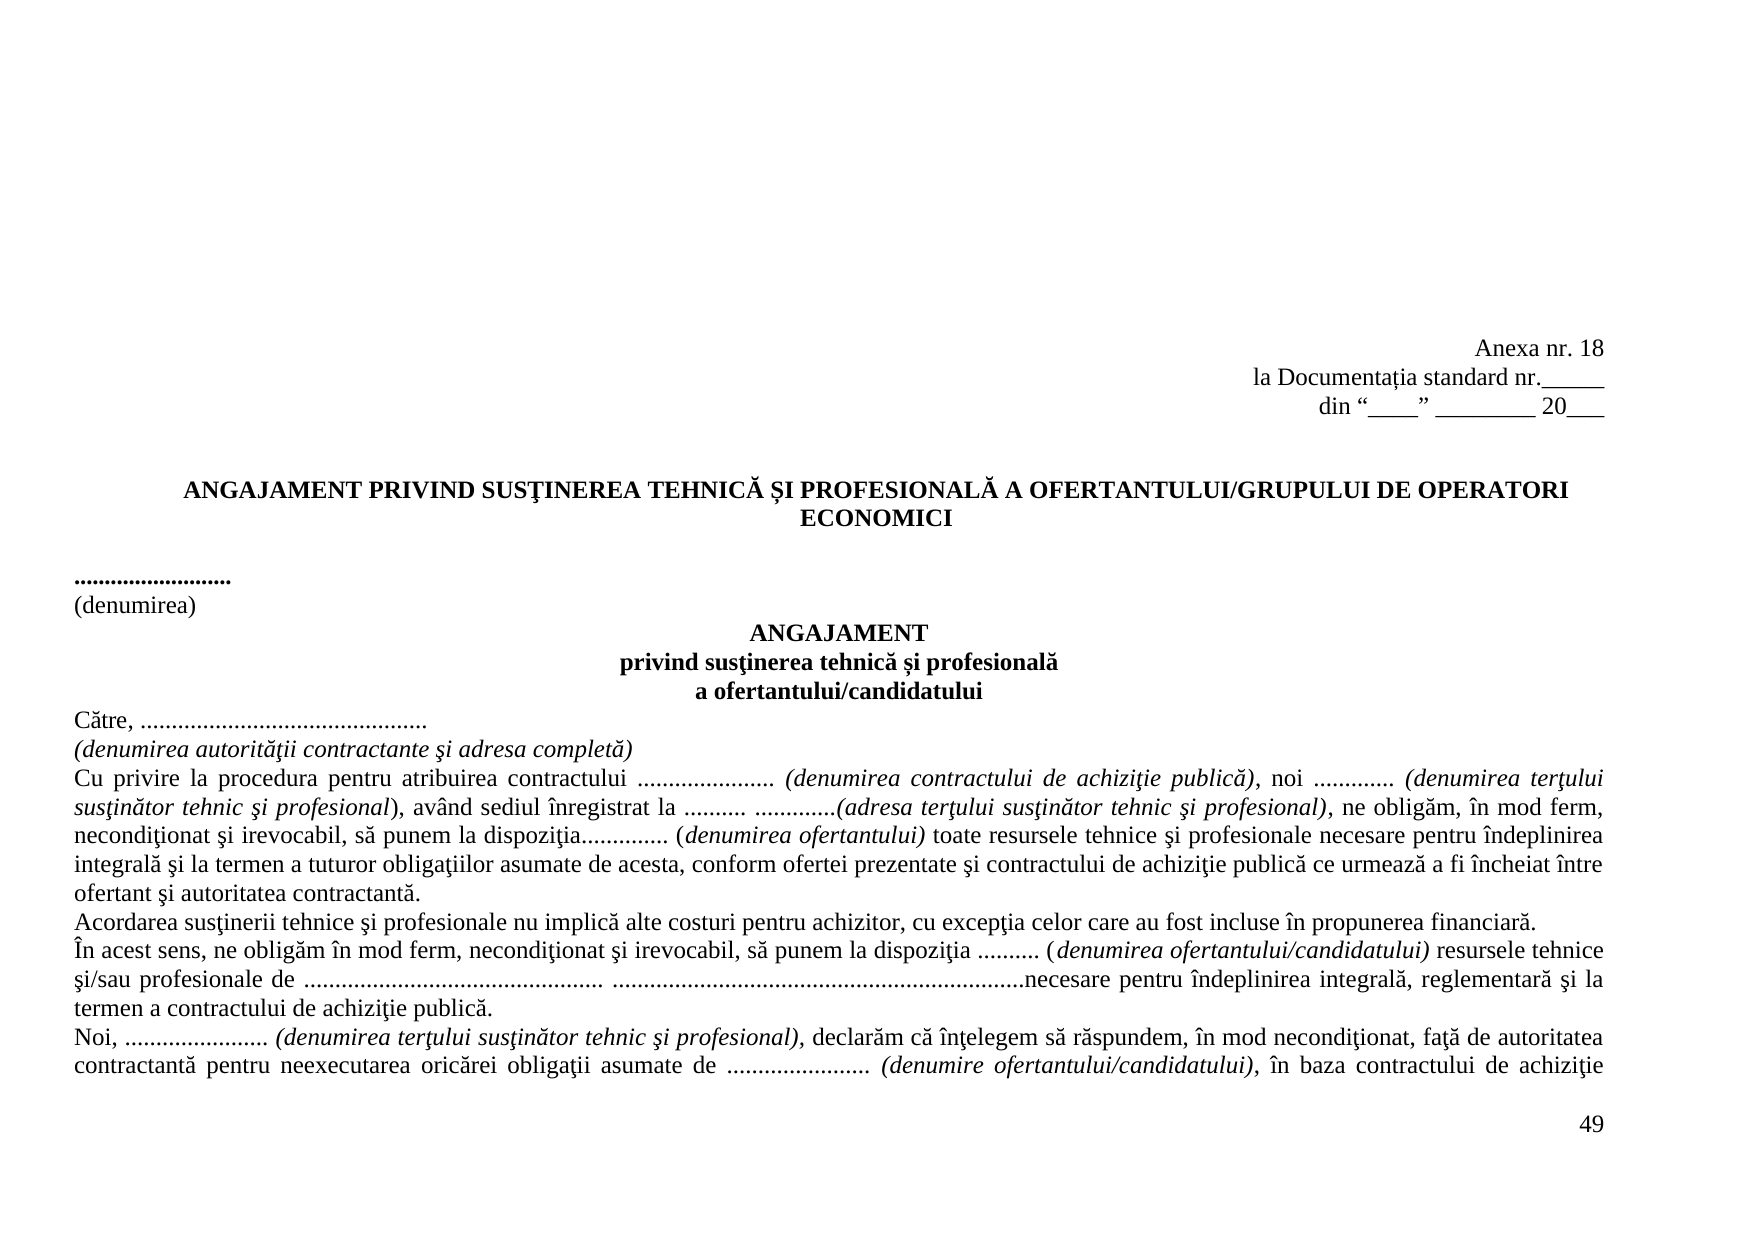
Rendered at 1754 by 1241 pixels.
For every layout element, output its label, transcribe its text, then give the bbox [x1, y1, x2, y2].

subtitle ANGAJAMENT PRIVIND SUSŢINEREA TEHNICĂ ȘI PROFESIONALĂ A OFERTANTULUI/GRUPULUI DE OPERATORI ECONOMICI [149, 475, 1604, 532]
text la Documentația standard nr._____ [74, 362, 1604, 391]
text (denumirea) [74, 590, 1604, 618]
text .......................... [74, 561, 1604, 590]
text din “____” ________ 20___ [74, 391, 1604, 420]
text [74, 1022, 1604, 1079]
text ANGAJAMENT [74, 618, 1604, 647]
text Anexa nr. 18 [74, 333, 1604, 362]
text Către, .............................................. [74, 705, 1604, 733]
text În acest sens, ne obligăm în mod ferm, necondiţionat şi irevocabil, să punem la dispoziţia .......... (denumirea ofertantului/candidatului) resursele tehnice şi/sau profesionale de ................................................ ..................................................................necesare pentru îndeplinirea integrală, reglementară şi la termen a contractului de achiziţie publică. [74, 935, 1604, 1022]
text privind susţinerea tehnică și profesională [74, 647, 1604, 676]
text (denumirea autorităţii contractante şi adresa completă) [74, 734, 1604, 763]
text Acordarea susţinerii tehnice şi profesionale nu implică alte costuri pentru achizitor, cu excepţia celor care au fost incluse în propunerea financiară. [74, 907, 1604, 935]
text a ofertantului/candidatului [74, 676, 1604, 705]
text Cu privire la procedura pentru atribuirea contractului ...................... (denumirea contractului de achiziţie publică), noi ............. (denumirea terţului susţinător tehnic şi profesional), având sediul înregistrat la .......... .............(adresa terţului susţinător tehnic şi profesional), ne obligăm, în mod ferm, necondiţionat şi irevocabil, să punem la dispoziţia.............. (denumirea ofertantului) toate resursele tehnice şi profesionale necesare pentru îndeplinirea integrală şi la termen a tuturor obligaţiilor asumate de acesta, conform ofertei prezentate şi contractului de achiziţie publică ce urmează a fi încheiat între ofertant şi autoritatea contractantă. [74, 763, 1604, 907]
